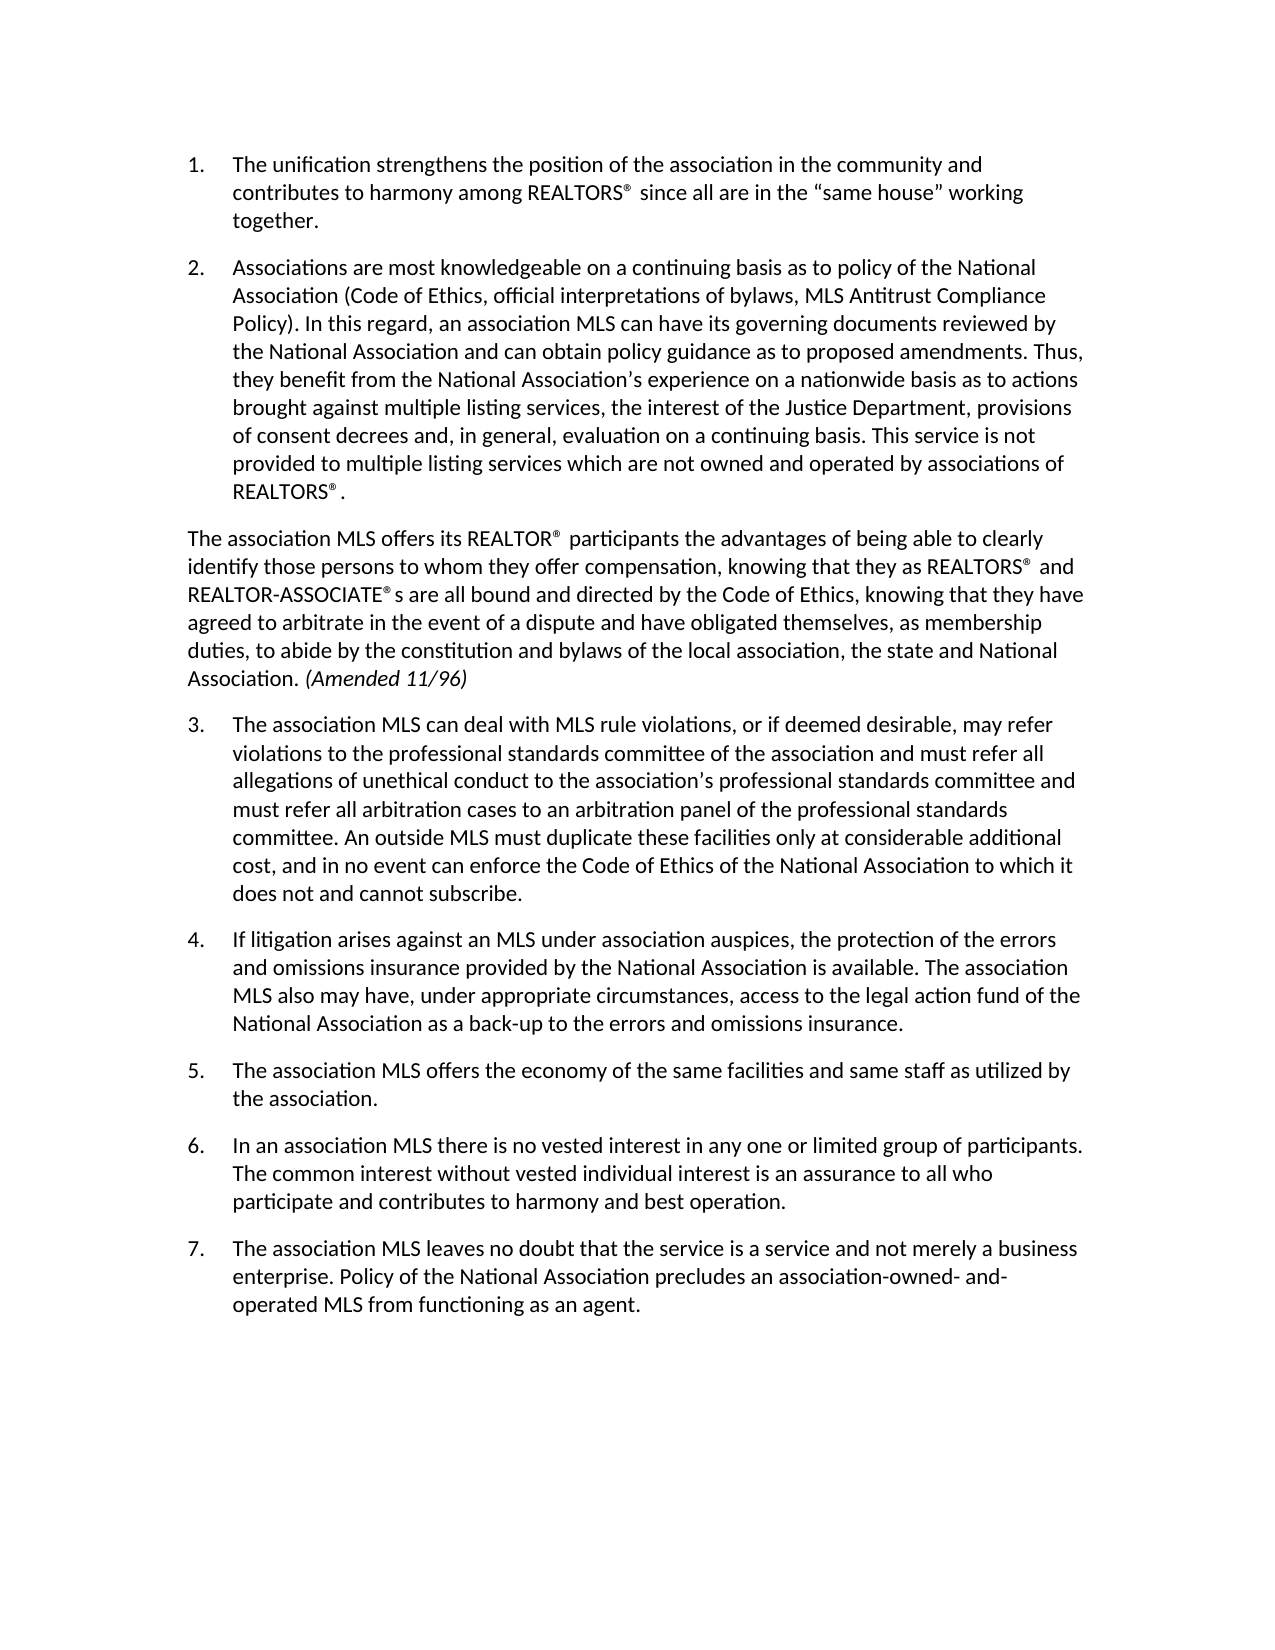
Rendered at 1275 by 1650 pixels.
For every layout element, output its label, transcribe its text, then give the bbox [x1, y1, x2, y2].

list 2. Associations are most knowledgeable on a continuing basis as to policy of the National Association (Code of Ethics, official interpretations of bylaws, MLS Antitrust Compliance Policy). In this regard, an association MLS can have its governing documents reviewed by the National Association and can obtain policy guidance as to proposed amendments. Thus, they benefit from the National Association’s experience on a nationwide basis as to actions brought against multiple listing services, the interest of the Justice Department, provisions of consent decrees and, in general, evaluation on a continuing basis. This service is not provided to multiple listing services which are not owned and operated by associations of REALTORS®. [187, 253, 1087, 505]
text The association MLS offers its REALTOR® participants the advantages of being able to clearly identify those persons to whom they offer compensation, knowing that they as REALTORS® and REALTOR-ASSOCIATE®s are all bound and directed by the Code of Ethics, knowing that they have agreed to arbitrate in the event of a dispute and have obligated themselves, as membership duties, to abide by the constitution and bylaws of the local association, the state and National Association. (Amended 11/96) [187, 524, 1087, 692]
list 5. The association MLS offers the economy of the same facilities and same staff as utilized by the association. [187, 1056, 1087, 1112]
list 3. The association MLS can deal with MLS rule violations, or if deemed desirable, may refer violations to the professional standards committee of the association and must refer all allegations of unethical conduct to the association’s professional standards committee and must refer all arbitration cases to an arbitration panel of the professional standards committee. An outside MLS must duplicate these facilities only at considerable additional cost, and in no event can enforce the Code of Ethics of the National Association to which it does not and cannot subscribe. [187, 711, 1087, 907]
list 4. If litigation arises against an MLS under association auspices, the protection of the errors and omissions insurance provided by the National Association is available. The association MLS also may have, under appropriate circumstances, access to the legal action fund of the National Association as a back-up to the errors and omissions insurance. [187, 926, 1087, 1038]
list 6. In an association MLS there is no vested interest in any one or limited group of participants. The common interest without vested individual interest is an assurance to all who participate and contributes to harmony and best operation. [187, 1131, 1087, 1215]
list 1. The unification strengthens the position of the association in the community and contributes to harmony among REALTORS® since all are in the “same house” working together. [187, 150, 1087, 234]
list 7. The association MLS leaves no doubt that the service is a service and not merely a business enterprise. Policy of the National Association precludes an association-owned- and-operated MLS from functioning as an agent. [187, 1234, 1087, 1318]
